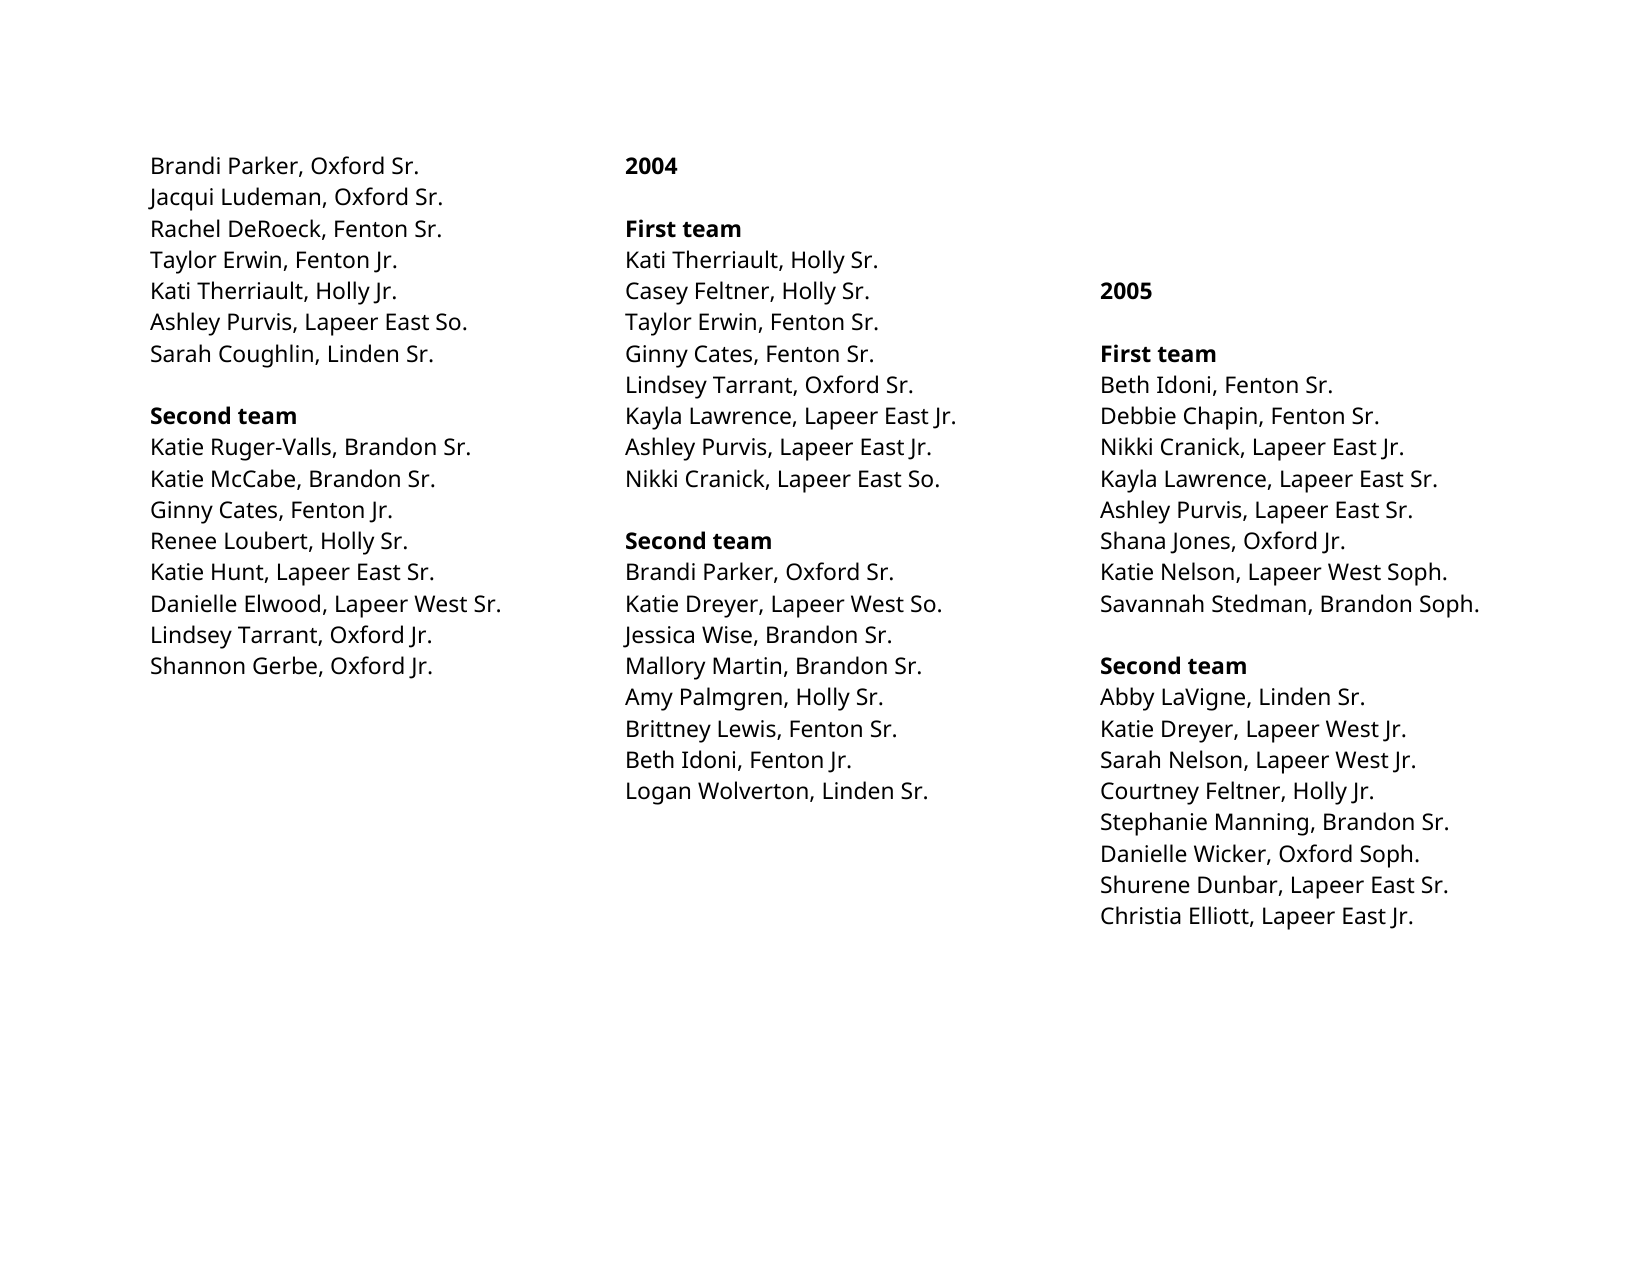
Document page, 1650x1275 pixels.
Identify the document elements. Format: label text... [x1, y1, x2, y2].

text 2004 [625, 150, 1025, 181]
text 2005 [1100, 275, 1500, 306]
text First team Kati Therriault, Holly Sr. Casey Feltner, Holly Sr. Taylor Erwin, Fenton Sr. Ginny Cates, Fenton Sr. Lindsey Tarrant, Oxford Sr. Kayla Lawrence, Lapeer East Jr. Ashley Purvis, Lapeer East Jr. Nikki Cranick, Lapeer East So. Second team Brandi Parker, Oxford Sr. Katie Dreyer, Lapeer West So. Jessica Wise, Brandon Sr. Mallory Martin, Brandon Sr. Amy Palmgren, Holly Sr. Brittney Lewis, Fenton Sr. Beth Idoni, Fenton Jr. Logan Wolverton, Linden Sr. [625, 212, 1025, 806]
text First team Beth Idoni, Fenton Sr. Debbie Chapin, Fenton Sr. Nikki Cranick, Lapeer East Jr. Kayla Lawrence, Lapeer East Sr. Ashley Purvis, Lapeer East Sr. Shana Jones, Oxford Jr. Katie Nelson, Lapeer West Soph. Savannah Stedman, Brandon Soph. Second team Abby LaVigne, Linden Sr. Katie Dreyer, Lapeer West Jr. Sarah Nelson, Lapeer West Jr. Courtney Feltner, Holly Jr. Stephanie Manning, Brandon Sr. Danielle Wicker, Oxford Soph. Shurene Dunbar, Lapeer East Sr. Christia Elliott, Lapeer East Jr. [1100, 337, 1500, 931]
